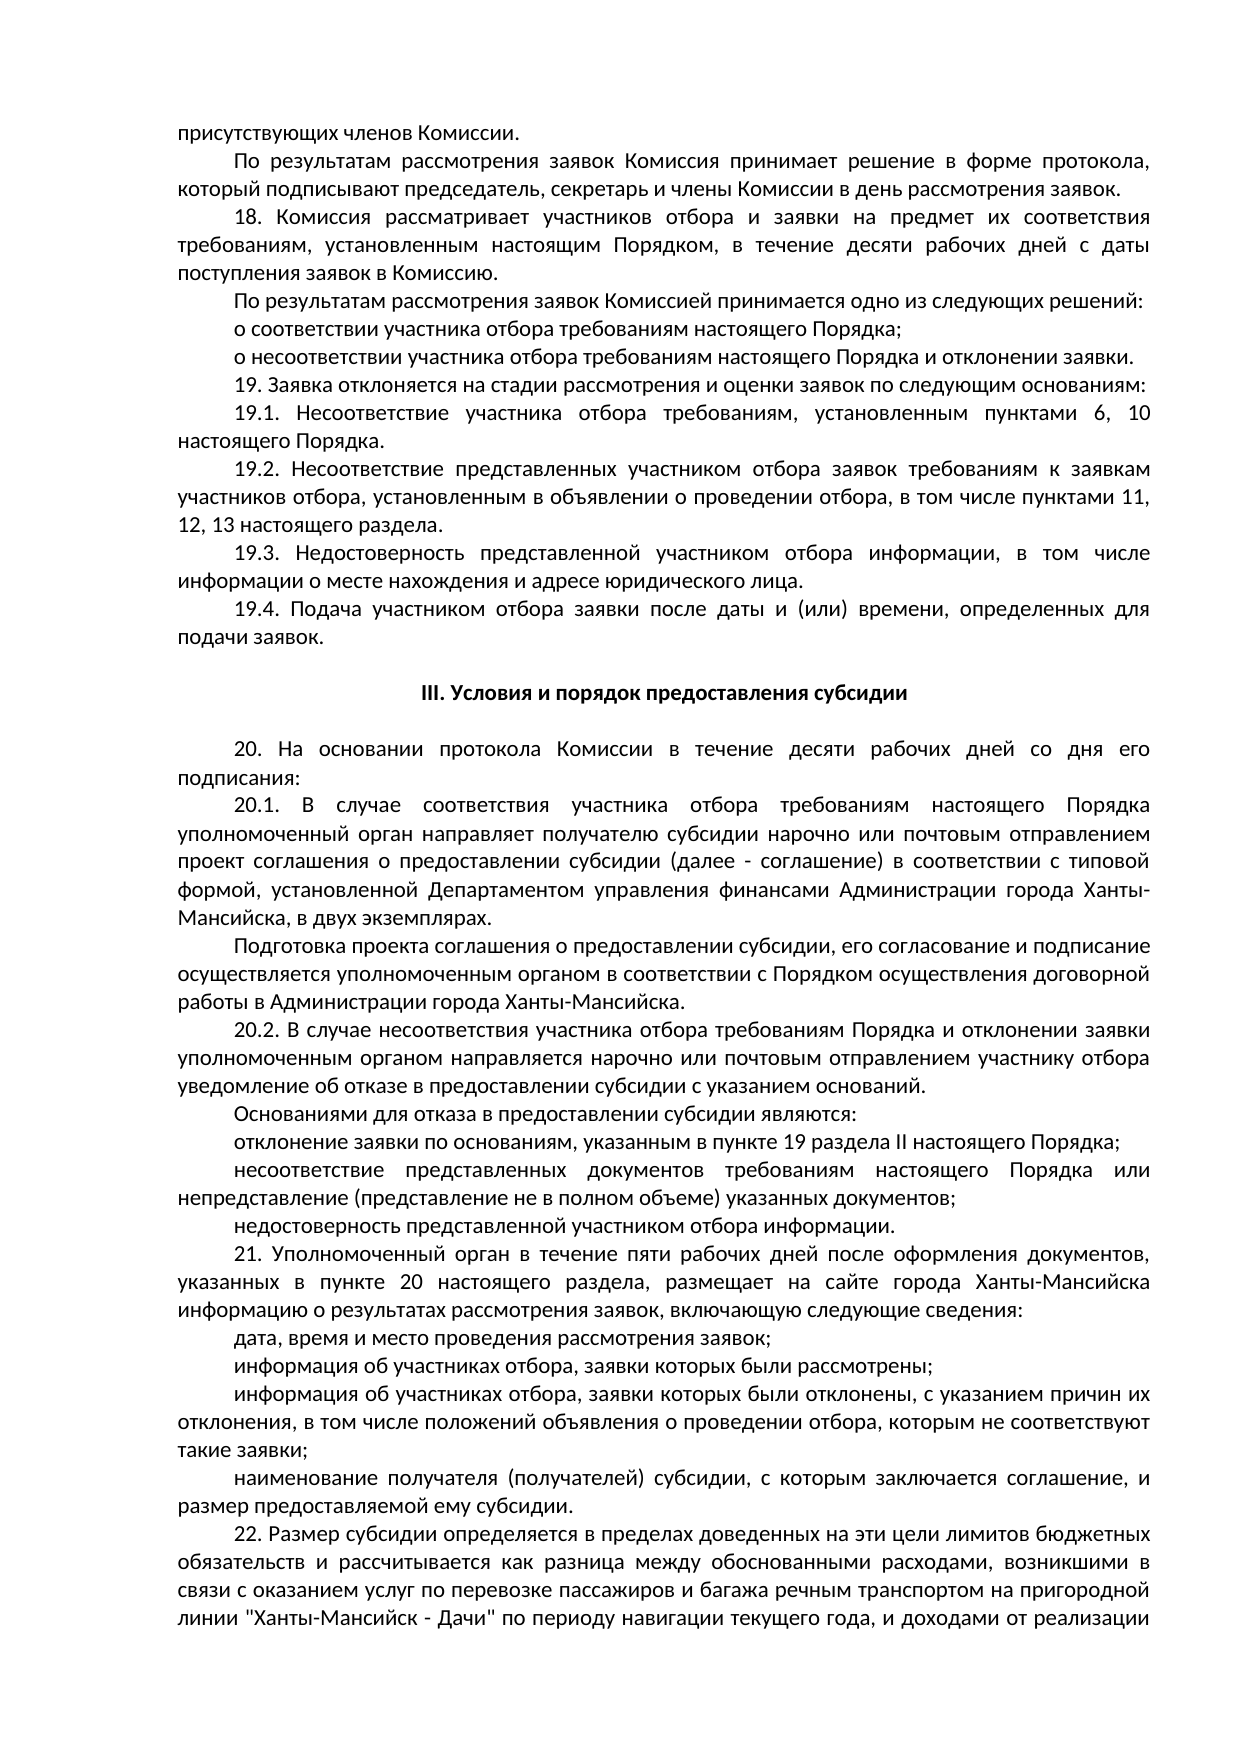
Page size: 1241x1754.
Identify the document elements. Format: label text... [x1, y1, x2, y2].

text По результатам рассмотрения заявок Комиссия принимает решение в форме протокола, который подписывают председатель, секретарь и члены Комиссии в день рассмотрения заявок. [177, 146, 1152, 202]
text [177, 118, 1152, 146]
text 19.1. Несоответствие участника отбора требованиям, установленным пунктами 6, 10 настоящего Порядка. [177, 398, 1152, 454]
text Подготовка проекта соглашения о предоставлении субсидии, его согласование и подписание осуществляется уполномоченным органом в соответствии с Порядком осуществления договорной работы в Администрации города Ханты-Мансийска. [177, 931, 1152, 1015]
text 20.1. В случае соответствия участника отбора требованиям настоящего Порядка уполномоченный орган направляет получателю субсидии нарочно или почтовым отправлением проект соглашения о предоставлении субсидии (далее - соглашение) в соответствии с типовой формой, установленной Департаментом управления финансами Администрации города Ханты-Мансийска, в двух экземплярах. [177, 791, 1152, 931]
text 19.3. Недостоверность представленной участником отбора информации, в том числе информации о месте нахождения и адресе юридического лица. [177, 538, 1152, 594]
text 19.4. Подача участником отбора заявки после даты и (или) времени, определенных для подачи заявок. [177, 594, 1152, 651]
text 19. Заявка отклоняется на стадии рассмотрения и оценки заявок по следующим основаниям: [177, 370, 1152, 398]
text наименование получателя (получателей) субсидии, с которым заключается соглашение, и размер предоставляемой ему субсидии. [177, 1463, 1152, 1519]
text недостоверность представленной участником отбора информации. [177, 1211, 1152, 1239]
text о соответствии участника отбора требованиям настоящего Порядка; [177, 314, 1152, 342]
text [177, 1519, 1152, 1631]
text По результатам рассмотрения заявок Комиссией принимается одно из следующих решений: [177, 286, 1152, 314]
text дата, время и место проведения рассмотрения заявок; [177, 1323, 1152, 1351]
text 20.2. В случае несоответствия участника отбора требованиям Порядка и отклонении заявки уполномоченным органом направляется нарочно или почтовым отправлением участнику отбора уведомление об отказе в предоставлении субсидии с указанием оснований. [177, 1015, 1152, 1099]
text Основаниями для отказа в предоставлении субсидии являются: [177, 1099, 1152, 1127]
text несоответствие представленных документов требованиям настоящего Порядка или непредставление (представление не в полном объеме) указанных документов; [177, 1155, 1152, 1211]
title III. Условия и порядок предоставления субсидии [177, 678, 1152, 707]
text информация об участниках отбора, заявки которых были рассмотрены; [177, 1351, 1152, 1379]
text 19.2. Несоответствие представленных участником отбора заявок требованиям к заявкам участников отбора, установленным в объявлении о проведении отбора, в том числе пунктами 11, 12, 13 настоящего раздела. [177, 454, 1152, 538]
text информация об участниках отбора, заявки которых были отклонены, с указанием причин их отклонения, в том числе положений объявления о проведении отбора, которым не соответствуют такие заявки; [177, 1379, 1152, 1463]
text 18. Комиссия рассматривает участников отбора и заявки на предмет их соответствия требованиям, установленным настоящим Порядком, в течение десяти рабочих дней с даты поступления заявок в Комиссию. [177, 202, 1152, 286]
text 20. На основании протокола Комиссии в течение десяти рабочих дней со дня его подписания: [177, 734, 1152, 791]
text 21. Уполномоченный орган в течение пяти рабочих дней после оформления документов, указанных в пункте 20 настоящего раздела, размещает на сайте города Ханты-Мансийска информацию о результатах рассмотрения заявок, включающую следующие сведения: [177, 1239, 1152, 1323]
text о несоответствии участника отбора требованиям настоящего Порядка и отклонении заявки. [177, 342, 1152, 370]
text отклонение заявки по основаниям, указанным в пункте 19 раздела II настоящего Порядка; [177, 1127, 1152, 1155]
